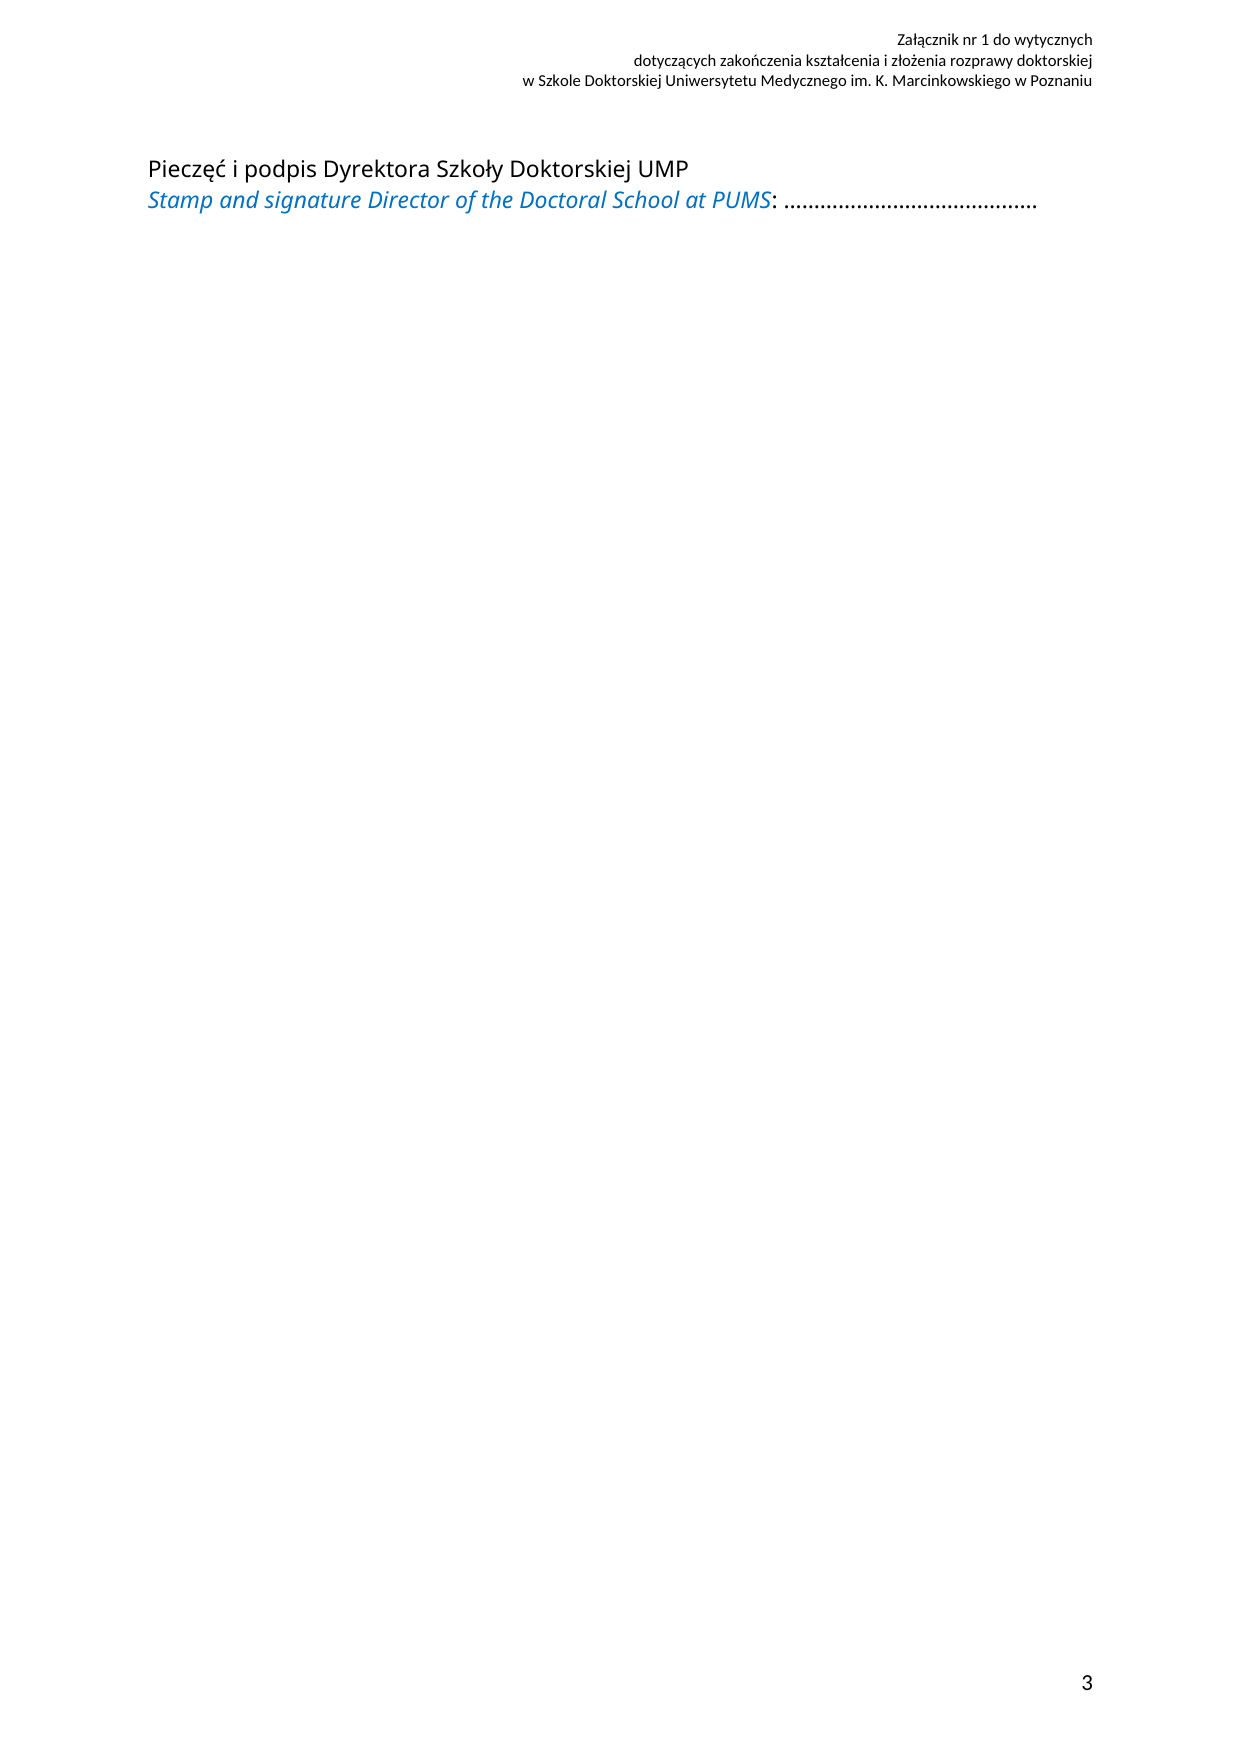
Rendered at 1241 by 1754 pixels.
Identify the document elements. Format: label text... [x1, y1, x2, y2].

text Stamp and signature Director of the Doctoral School at PUMS: ………………………………..…. [148, 184, 1093, 216]
text Pieczęć i podpis Dyrektora Szkoły Doktorskiej UMP [148, 153, 1093, 184]
